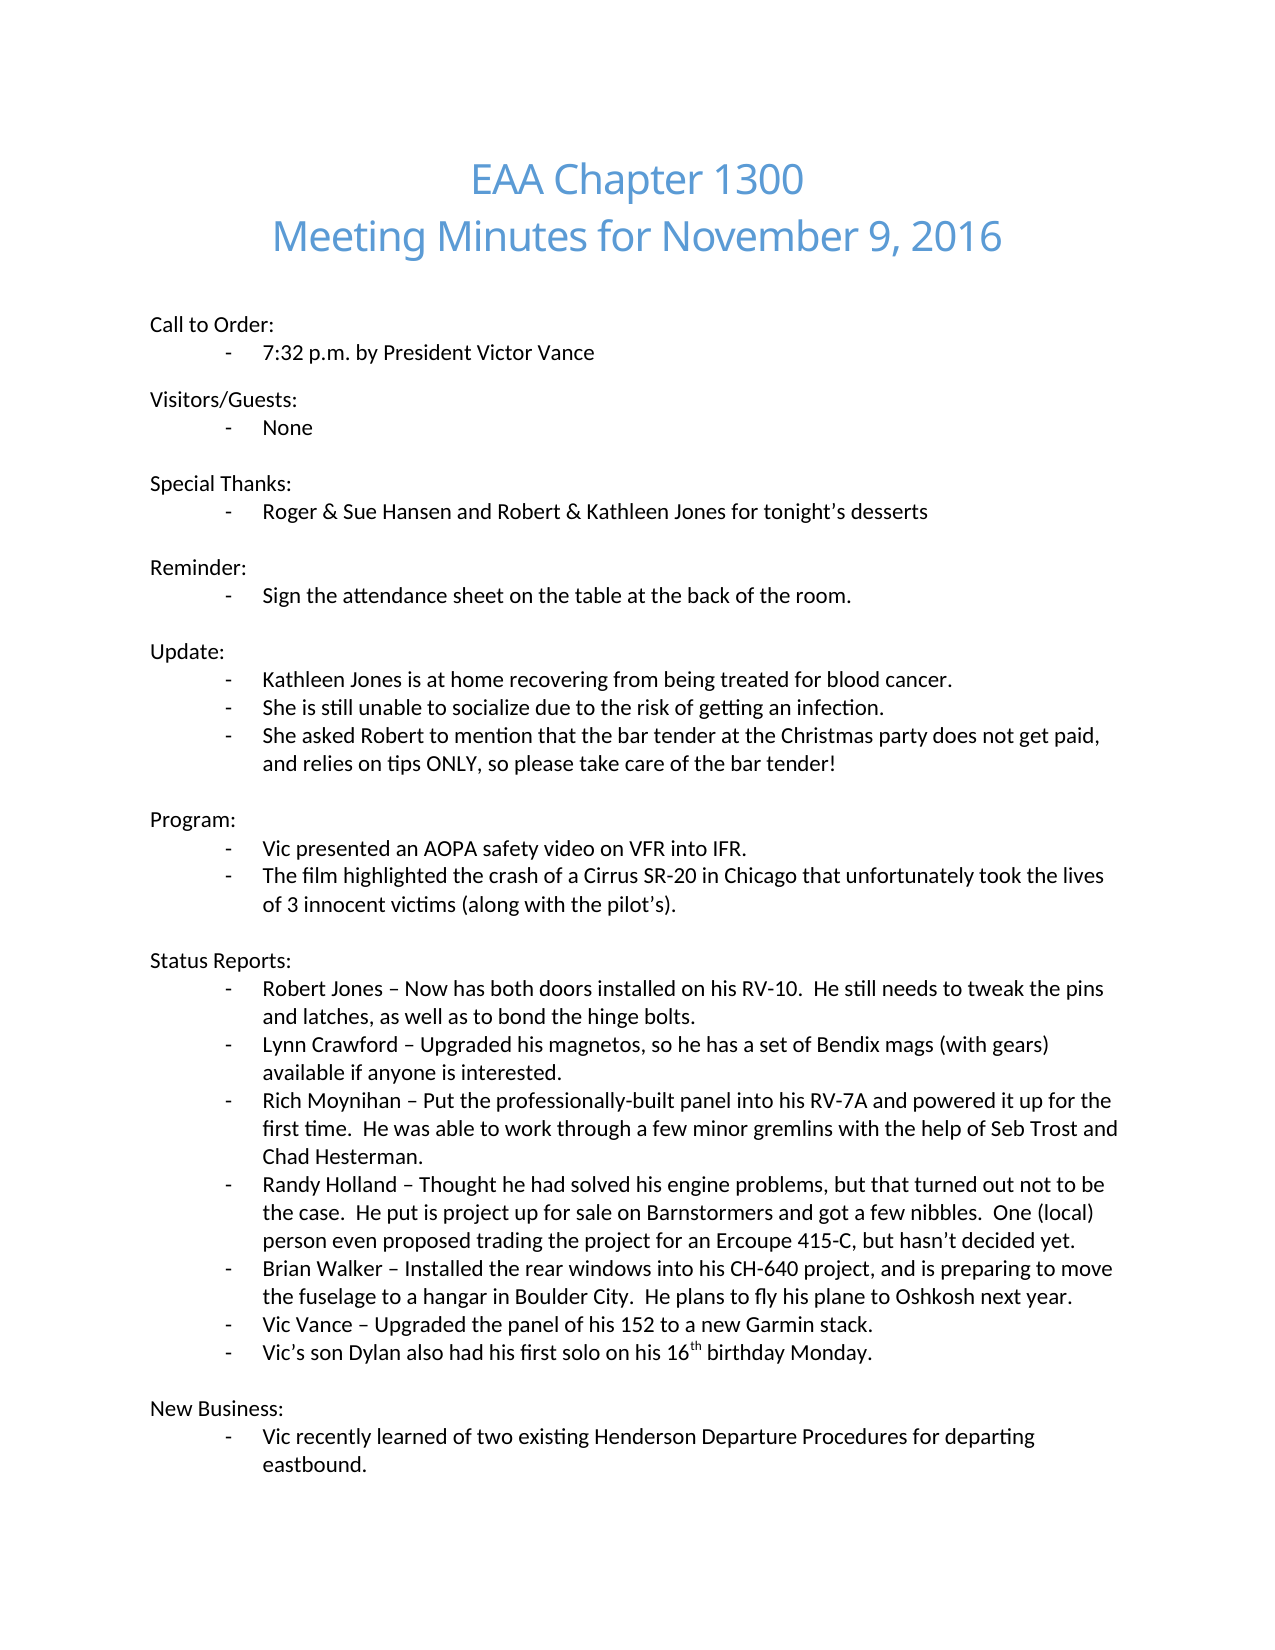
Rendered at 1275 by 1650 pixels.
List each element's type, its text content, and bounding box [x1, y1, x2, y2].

text Call to Order: [150, 310, 1125, 338]
list The film highlighted the crash of a Cirrus SR-20 in Chicago that unfortunately took the lives of 3 innocent victims (along with the pilot’s). [225, 862, 1125, 918]
list Rich Moynihan – Put the professionally-built panel into his RV-7A and powered it up for the first time. He was able to work through a few minor gremlins with the help of Seb Trost and Chad Hesterman. [225, 1086, 1125, 1170]
list Roger & Sue Hansen and Robert & Kathleen Jones for tonight’s desserts [225, 497, 1125, 525]
list Robert Jones – Now has both doors installed on his RV-10. He still needs to tweak the pins and latches, as well as to bond the hinge bolts. [225, 974, 1125, 1030]
text Reminder: [150, 553, 1125, 581]
list Randy Holland – Thought he had solved his engine problems, but that turned out not to be the case. He put is project up for sale on Barnstormers and got a few nibbles. One (local) person even proposed trading the project for an Ercoupe 415-C, but hasn’t decided yet. [225, 1170, 1125, 1254]
text Update: [150, 637, 1125, 666]
text Status Reports: [150, 946, 1125, 974]
list She is still unable to socialize due to the risk of getting an infection. [225, 693, 1125, 722]
text Program: [150, 806, 1125, 834]
title EAA Chapter 1300 [150, 150, 1125, 207]
list Lynn Crawford – Upgraded his magnetos, so he has a set of Bendix mags (with gears) available if anyone is interested. [225, 1030, 1125, 1086]
list She asked Robert to mention that the bar tender at the Christmas party does not get paid, and relies on tips ONLY, so please take care of the bar tender! [225, 722, 1125, 778]
list Brian Walker – Installed the rear windows into his CH-640 project, and is preparing to move the fuselage to a hangar in Boulder City. He plans to fly his plane to Oshkosh next year. [225, 1254, 1125, 1310]
title Meeting Minutes for November 9, 2016 [150, 207, 1125, 263]
text Special Thanks: [150, 469, 1125, 497]
list None [225, 413, 1125, 441]
list 7:32 p.m. by President Victor Vance [225, 338, 1125, 366]
text Visitors/Guests: [150, 385, 1125, 413]
list Kathleen Jones is at home recovering from being treated for blood cancer. [225, 666, 1125, 693]
list Vic Vance – Upgraded the panel of his 152 to a new Garmin stack. [225, 1310, 1125, 1338]
list Sign the attendance sheet on the table at the back of the room. [225, 581, 1125, 609]
list Vic presented an AOPA safety video on VFR into IFR. [225, 834, 1125, 862]
list Vic recently learned of two existing Henderson Departure Procedures for departing eastbound. [225, 1422, 1125, 1478]
text New Business: [150, 1394, 1125, 1422]
list Vic’s son Dylan also had his first solo on his 16th birthday Monday. [225, 1338, 1125, 1366]
